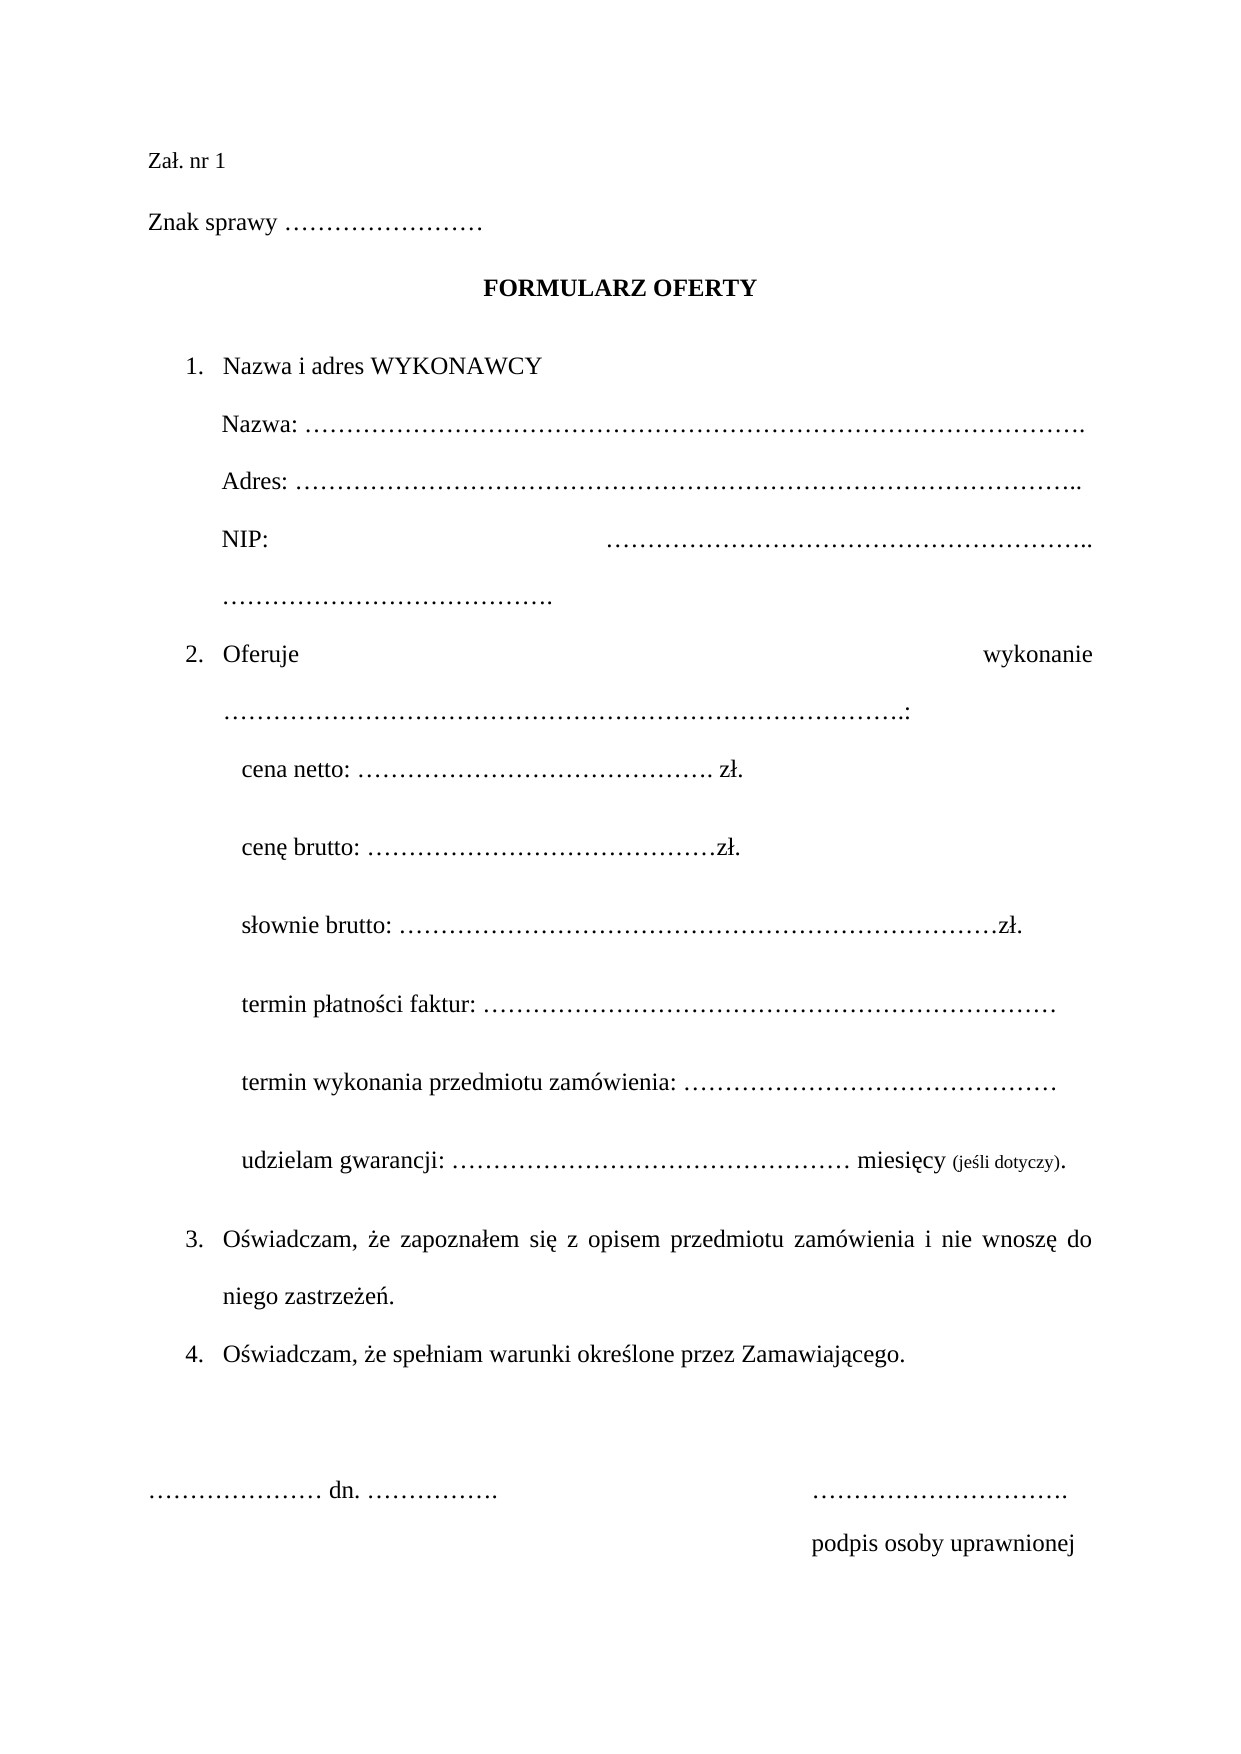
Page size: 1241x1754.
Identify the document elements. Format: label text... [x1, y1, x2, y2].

text Adres: ………………………………………………………………………………….. [221, 466, 1093, 495]
text podpis osoby uprawnionej [148, 1528, 1093, 1557]
list Oferuje wykonanie ……………………………………………………………………….: [185, 639, 1093, 725]
text termin wykonania przedmiotu zamówienia: ……………………………………… [241, 1067, 1093, 1096]
text NIP: …………………………………………………..…………………………………. [221, 524, 1093, 610]
text termin płatności faktur: …………………………………………………………… [241, 989, 1093, 1018]
text cena netto: ……………………………………. zł. [241, 754, 1093, 783]
text FORMULARZ OFERTY [148, 273, 1093, 302]
text Zał. nr 1 [148, 148, 1093, 174]
list Nazwa i adres WYKONAWCY [185, 351, 1093, 380]
text ………………… dn. ……………. …………………………. [148, 1475, 1093, 1503]
list Oświadczam, że zapoznałem się z opisem przedmiotu zamówienia i nie wnoszę do niego zastrzeżeń. [185, 1224, 1093, 1310]
text Znak sprawy …………………… [148, 207, 1093, 236]
text słownie brutto: ………………………………………………………………zł. [241, 911, 1093, 939]
text cenę brutto: ……………………………………zł. [241, 832, 1093, 861]
text udzielam gwarancji: ………………………………………… miesięcy (jeśli dotyczy). [241, 1146, 1093, 1174]
list Oświadczam, że spełniam warunki określone przez Zamawiającego. [185, 1339, 1093, 1368]
text Nazwa: …………………………………………………………………………………. [221, 409, 1093, 438]
